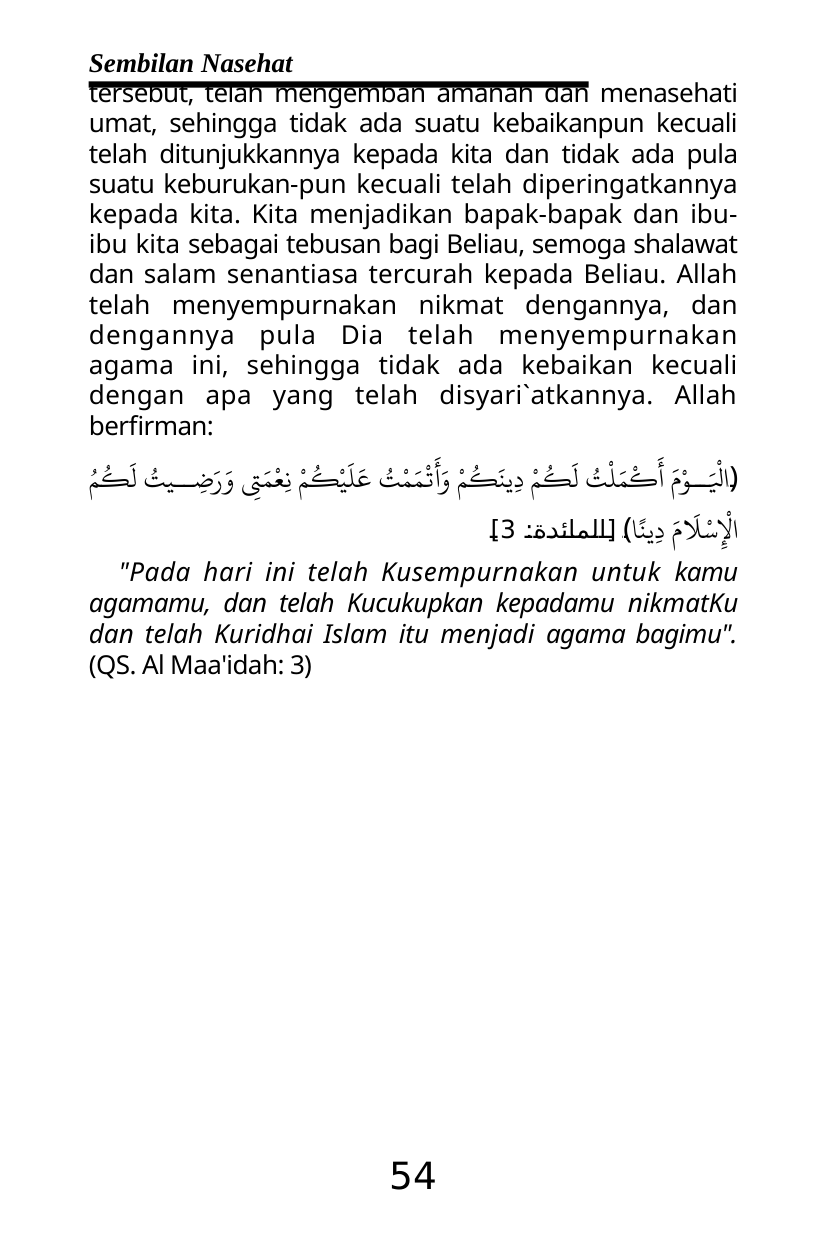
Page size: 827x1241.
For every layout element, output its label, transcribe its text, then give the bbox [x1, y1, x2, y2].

text ﴿الْيَوْمَ أَكْمَلْتُ لَكُمْ دِينَكُمْ وَأَتْمَمْتُ عَلَيْكُمْ نِعْمَتِي وَرَضِيتُ لَكُمُ الْإِسْلَامَ دِينًا﴾ [المائدة: 3] [89, 453, 738, 556]
text "Pada hari ini telah Kusempurnakan untuk kamu agamamu, dan telah Kucukupkan kepadamu nikmatKu dan telah Kuridhai Islam itu menjadi agama bagimu". (QS. Al Maa'idah: 3) [89, 556, 738, 681]
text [89, 78, 738, 441]
